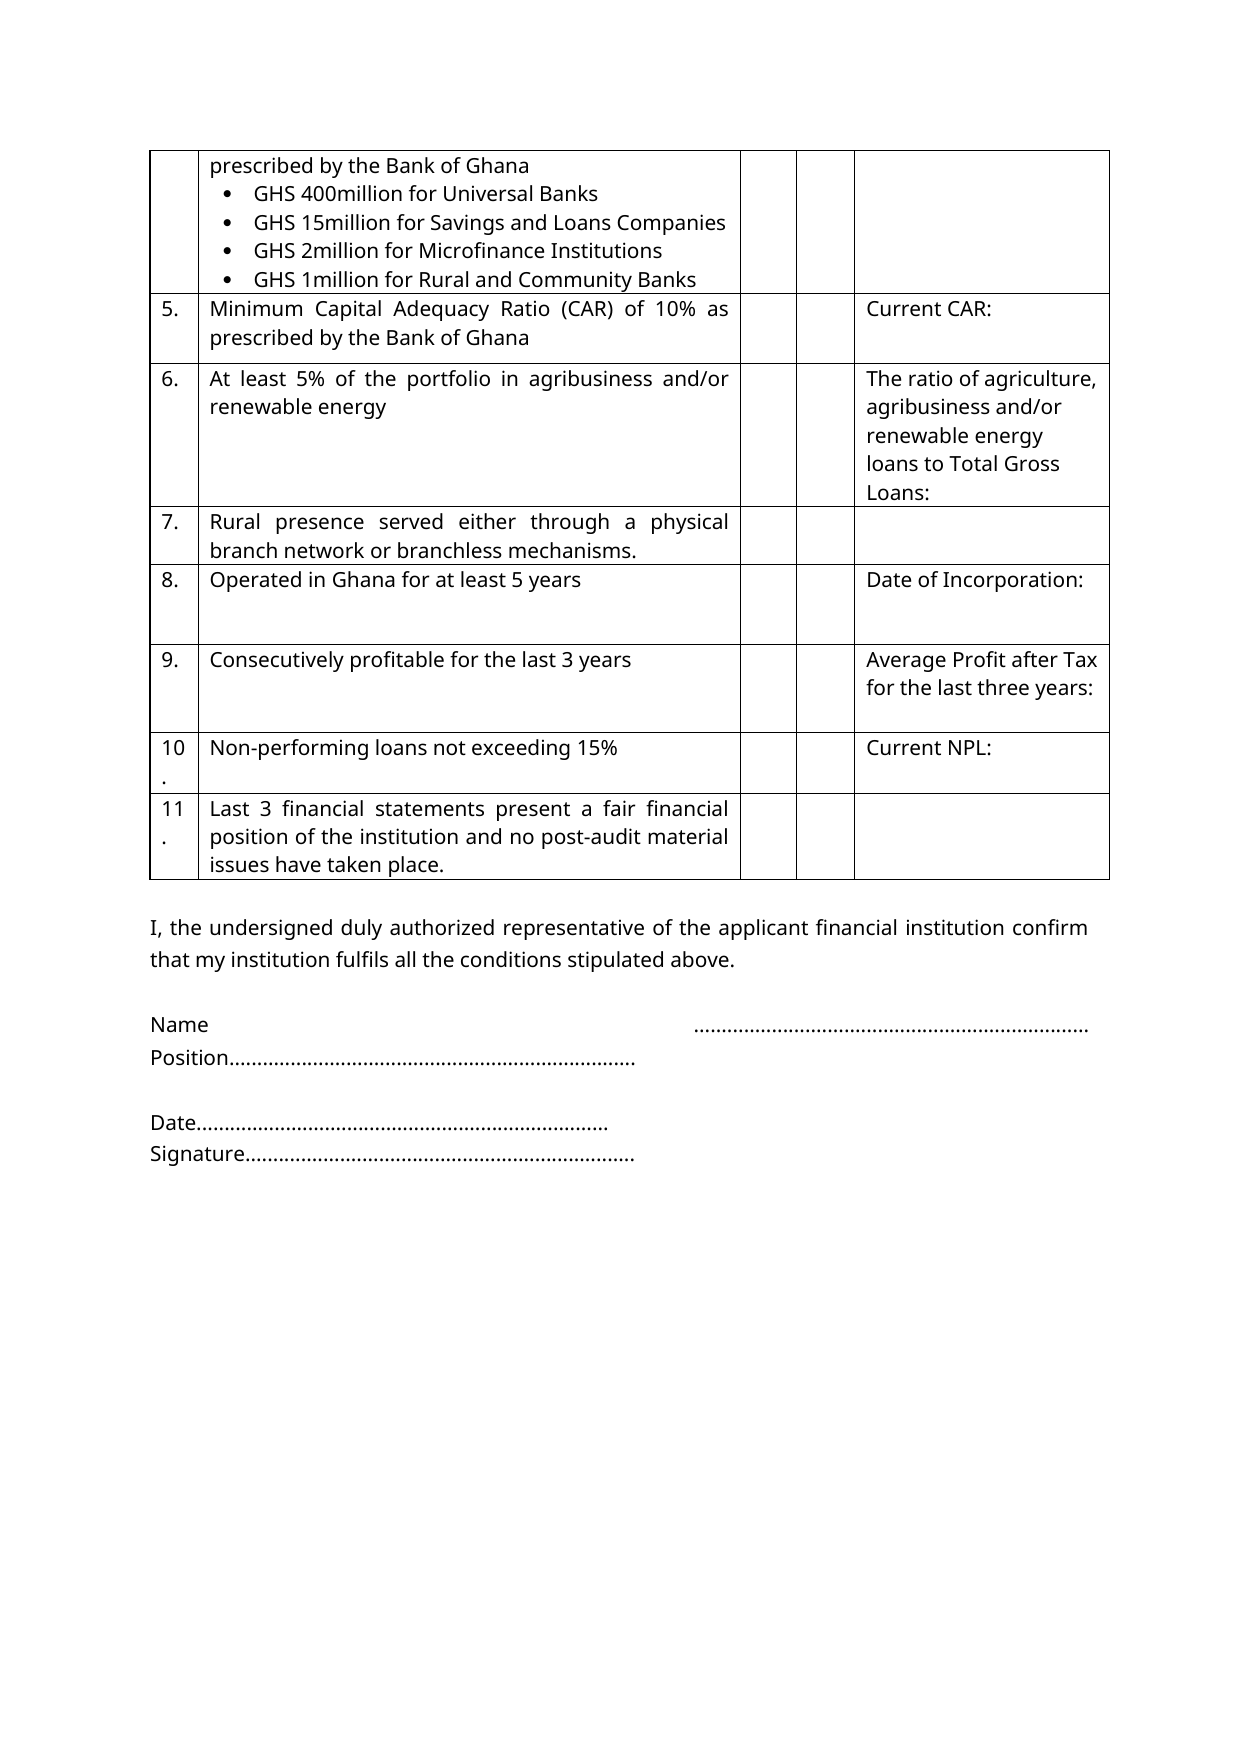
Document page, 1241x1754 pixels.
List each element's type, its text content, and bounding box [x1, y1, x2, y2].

table_cell Non-performing loans not exceeding 15% [199, 733, 740, 793]
table_cell Rural presence served either through a physical branch network or branchless mechanisms. [199, 507, 740, 564]
table_cell 7. [151, 507, 198, 564]
text Name ....................................................................... Position......................................................................... [150, 1010, 1090, 1071]
table_cell The ratio of agriculture, agribusiness and/or renewable energy loans to Total Gross Loans: [855, 364, 1109, 506]
table_cell Average Profit after Tax for the last three years: [855, 645, 1109, 732]
table_cell [741, 294, 796, 363]
table_cell [741, 151, 796, 293]
table_cell [741, 645, 796, 732]
table_cell [797, 364, 854, 506]
table_cell [797, 565, 854, 644]
table_cell [855, 794, 1109, 879]
table_cell 10. [151, 733, 198, 793]
table_cell 4. [151, 151, 198, 293]
table_cell 9. [151, 645, 198, 732]
table_cell [797, 645, 854, 732]
table_cell 11. [151, 794, 198, 879]
text Date.......................................................................... Signature...................................................................... [150, 1108, 1090, 1167]
table_cell Date of Incorporation: [855, 565, 1109, 644]
text I, the undersigned duly authorized representative of the applicant financial institution confirm that my institution fulfils all the conditions stipulated above. [150, 913, 1090, 974]
table_cell Current CAR: [855, 294, 1109, 363]
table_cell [855, 151, 1109, 293]
table_cell [797, 151, 854, 293]
table_cell [741, 364, 796, 506]
table_cell [797, 294, 854, 363]
table_cell 8. [151, 565, 198, 644]
table_cell At least 5% of the portfolio in agribusiness and/or renewable energy [199, 364, 740, 506]
table_cell [741, 507, 796, 564]
table_cell [741, 794, 796, 879]
table_cell 5. [151, 294, 198, 363]
table_cell [741, 733, 796, 793]
table_cell [855, 507, 1109, 564]
table_cell [797, 794, 854, 879]
table_cell [797, 733, 854, 793]
table_cell Last 3 financial statements present a fair financial position of the institution and no post-audit material issues have taken place. [199, 794, 740, 879]
table_cell [797, 507, 854, 564]
table_cell [741, 565, 796, 644]
table_cell Consecutively profitable for the last 3 years [199, 645, 740, 732]
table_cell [199, 151, 740, 293]
table_cell Current NPL: [855, 733, 1109, 793]
table_cell 6. [151, 364, 198, 506]
table_cell Minimum Capital Adequacy Ratio (CAR) of 10% as prescribed by the Bank of Ghana [199, 294, 740, 363]
table_cell Operated in Ghana for at least 5 years [199, 565, 740, 644]
